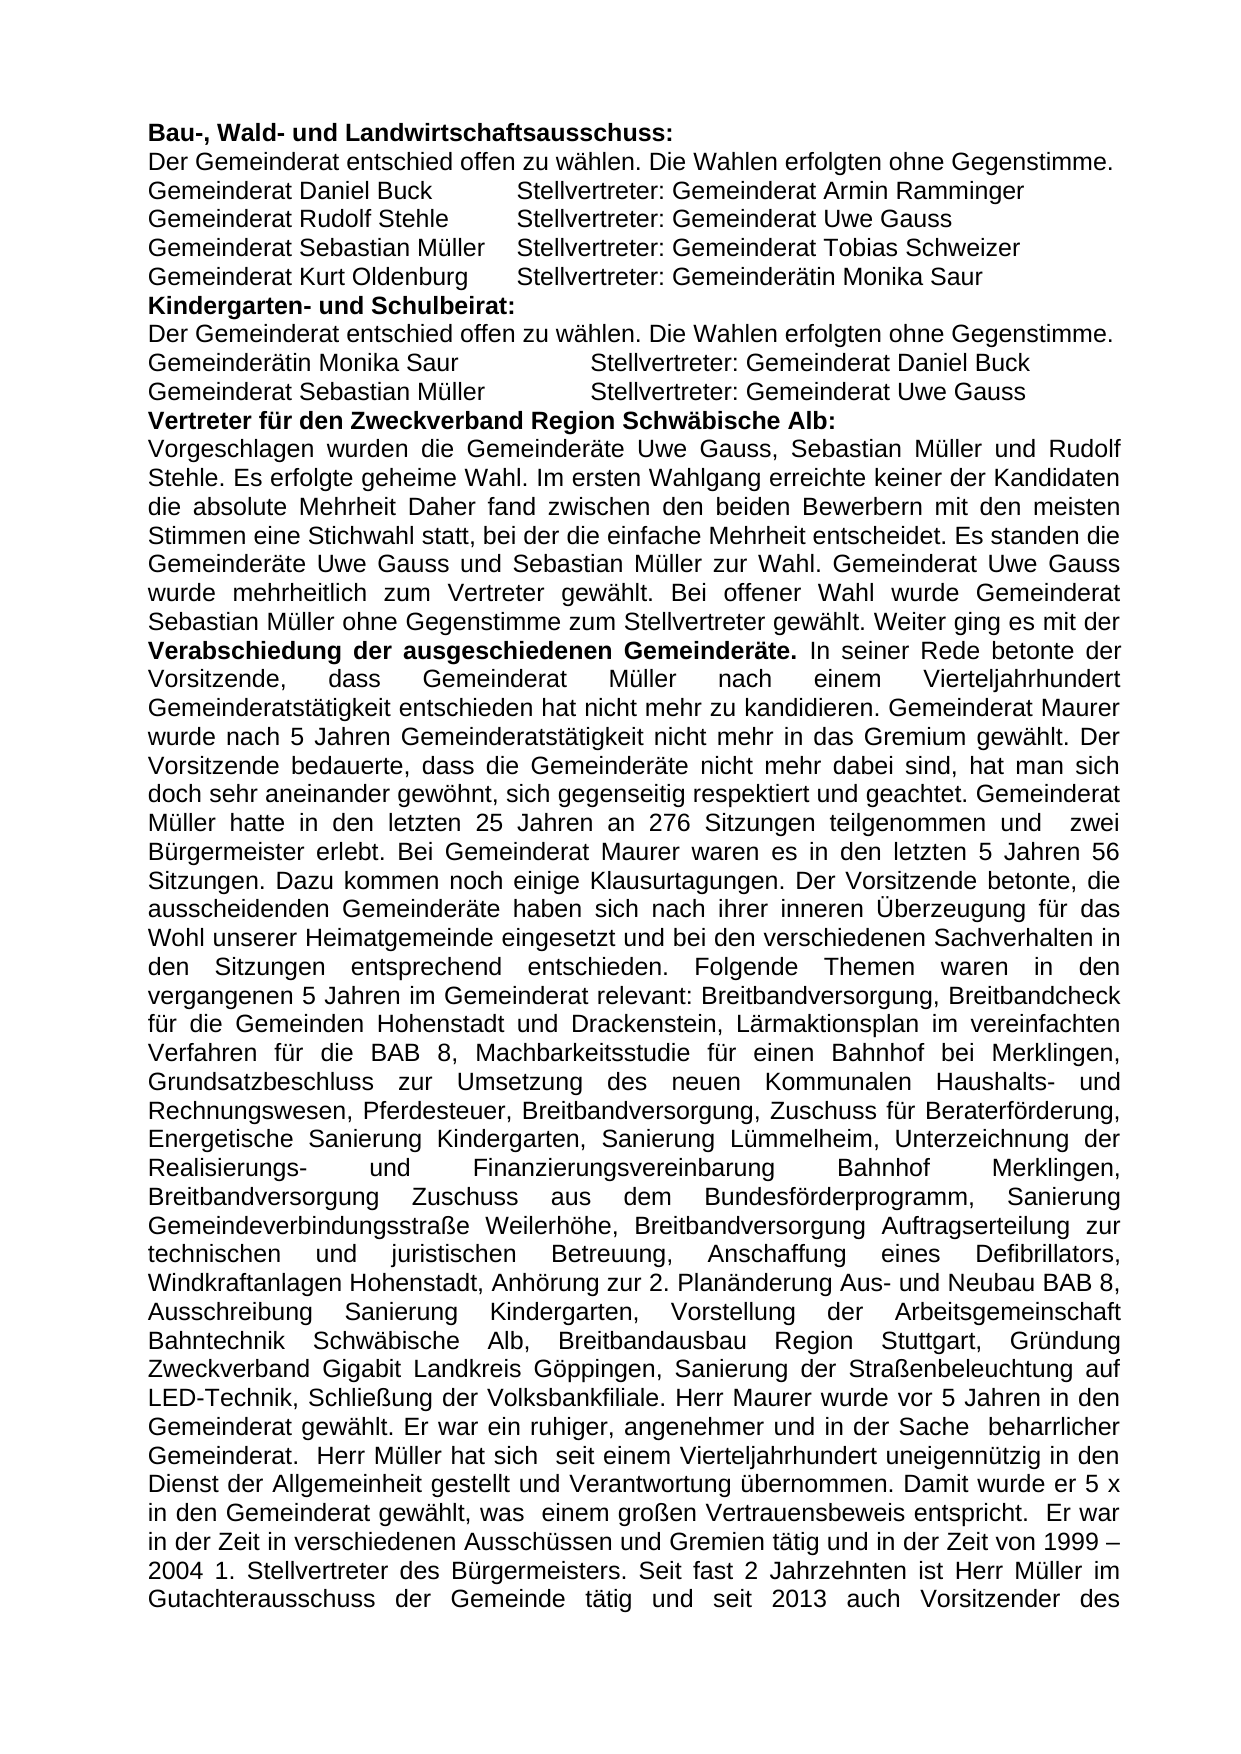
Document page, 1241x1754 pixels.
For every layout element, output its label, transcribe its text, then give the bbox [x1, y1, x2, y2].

text Gemeinderat Sebastian Müller Stellvertreter: Gemeinderat Uwe Gauss [148, 377, 1122, 406]
text Bau-, Wald- und Landwirtschaftsausschuss: [148, 118, 1122, 147]
text Kindergarten- und Schulbeirat: [148, 291, 1122, 319]
text Gemeinderat Daniel Buck Stellvertreter: Gemeinderat Armin Ramminger [148, 176, 1122, 204]
text Gemeinderat Sebastian Müller Stellvertreter: Gemeinderat Tobias Schweizer [148, 233, 1122, 262]
text Der Gemeinderat entschied offen zu wählen. Die Wahlen erfolgten ohne Gegenstimme. [148, 147, 1122, 176]
text Gemeinderat Rudolf Stehle Stellvertreter: Gemeinderat Uwe Gauss [148, 204, 1122, 233]
text Gemeinderat Kurt Oldenburg Stellvertreter: Gemeinderätin Monika Saur [148, 262, 1122, 291]
text Gemeinderätin Monika Saur Stellvertreter: Gemeinderat Daniel Buck [148, 348, 1122, 377]
text Vertreter für den Zweckverband Region Schwäbische Alb: [148, 406, 1122, 434]
text Der Gemeinderat entschied offen zu wählen. Die Wahlen erfolgten ohne Gegenstimme. [148, 319, 1122, 348]
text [148, 434, 1122, 1613]
